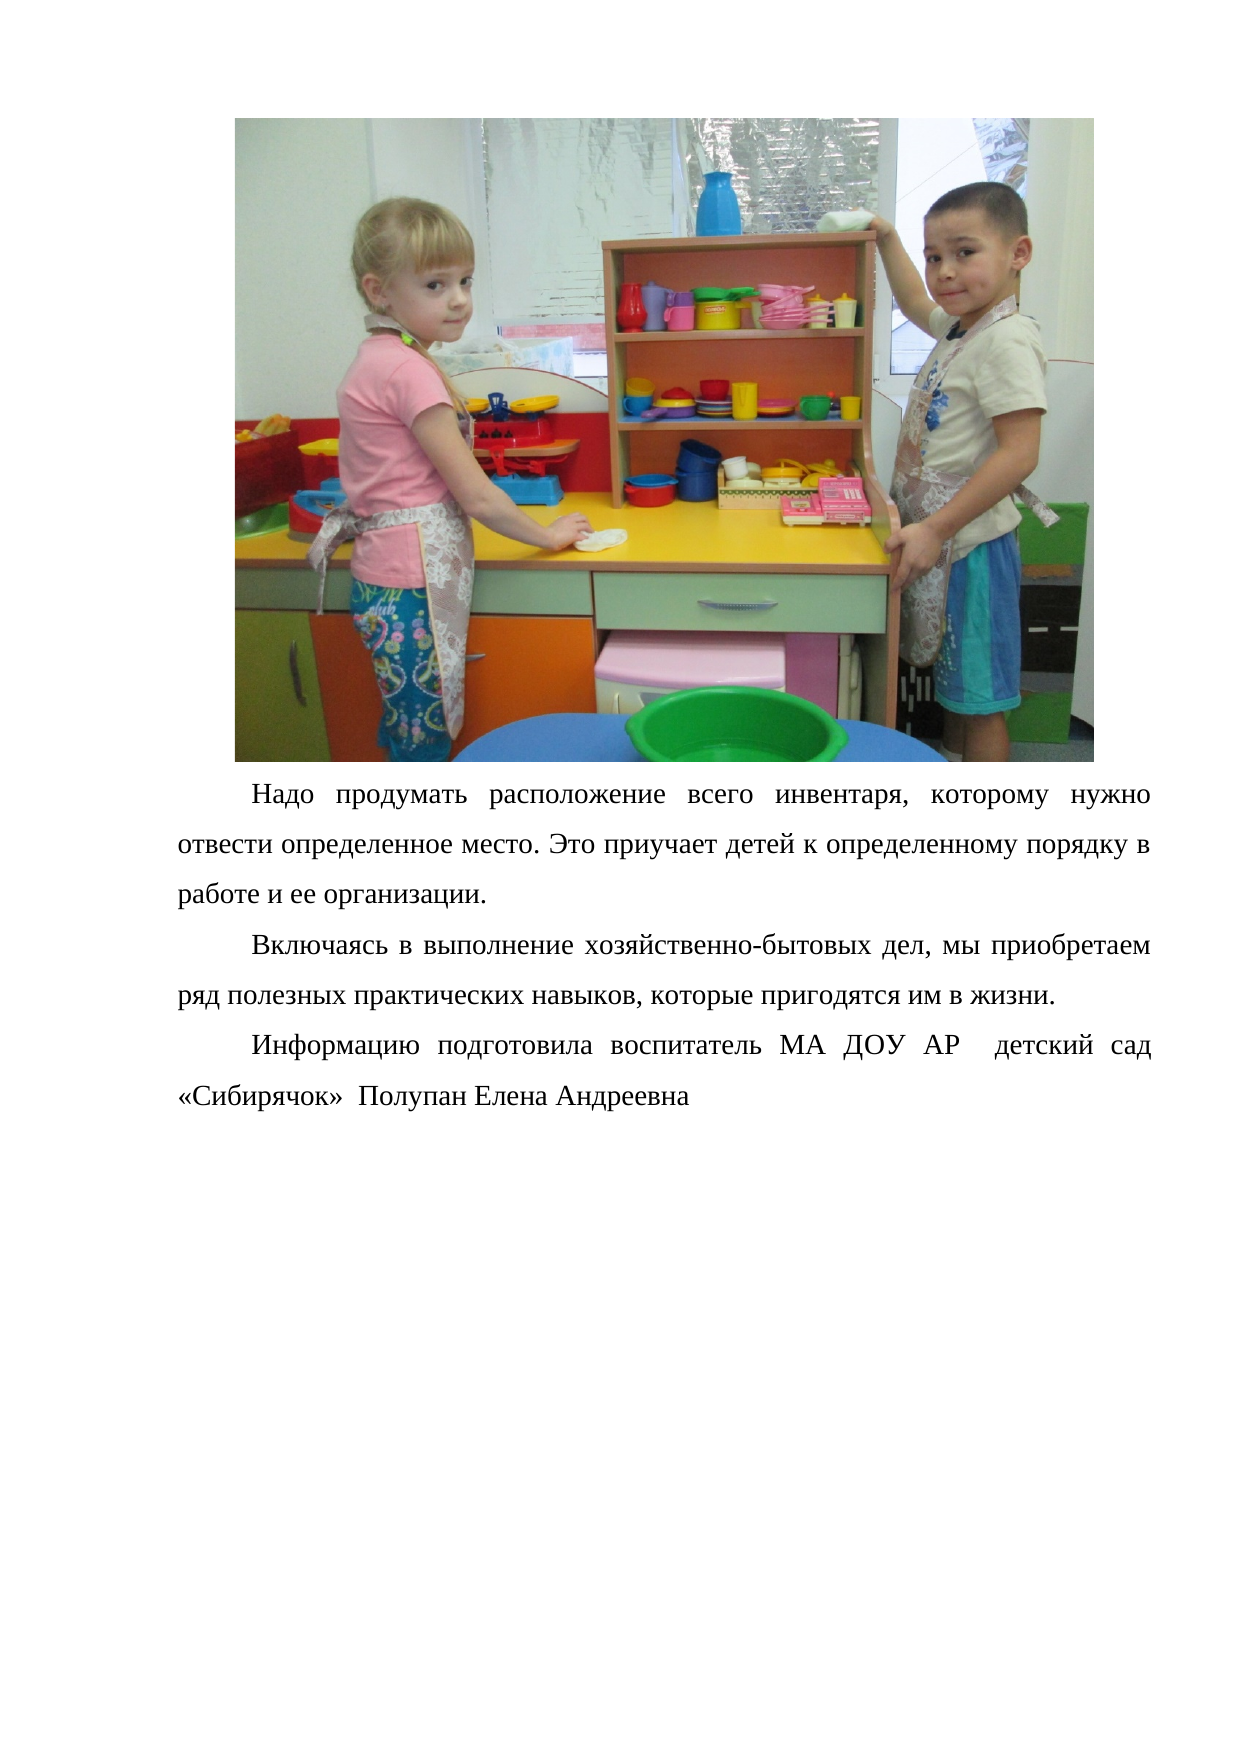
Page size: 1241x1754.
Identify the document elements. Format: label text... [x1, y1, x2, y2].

picture [234, 118, 1094, 762]
text Информацию подготовила воспитатель МА ДОУ АР детский сад «Сибирячок» Полупан Елена Андреевна [177, 1027, 1152, 1111]
text Надо продумать расположение всего инвентаря, которому нужно отвести определенное место. Это приучает детей к определенному порядку в работе и ее организации. [177, 776, 1152, 910]
text Включаясь в выполнение хозяйственно-бытовых дел, мы приобретаем ряд полезных практических навыков, которые пригодятся им в жизни. [177, 927, 1152, 1011]
